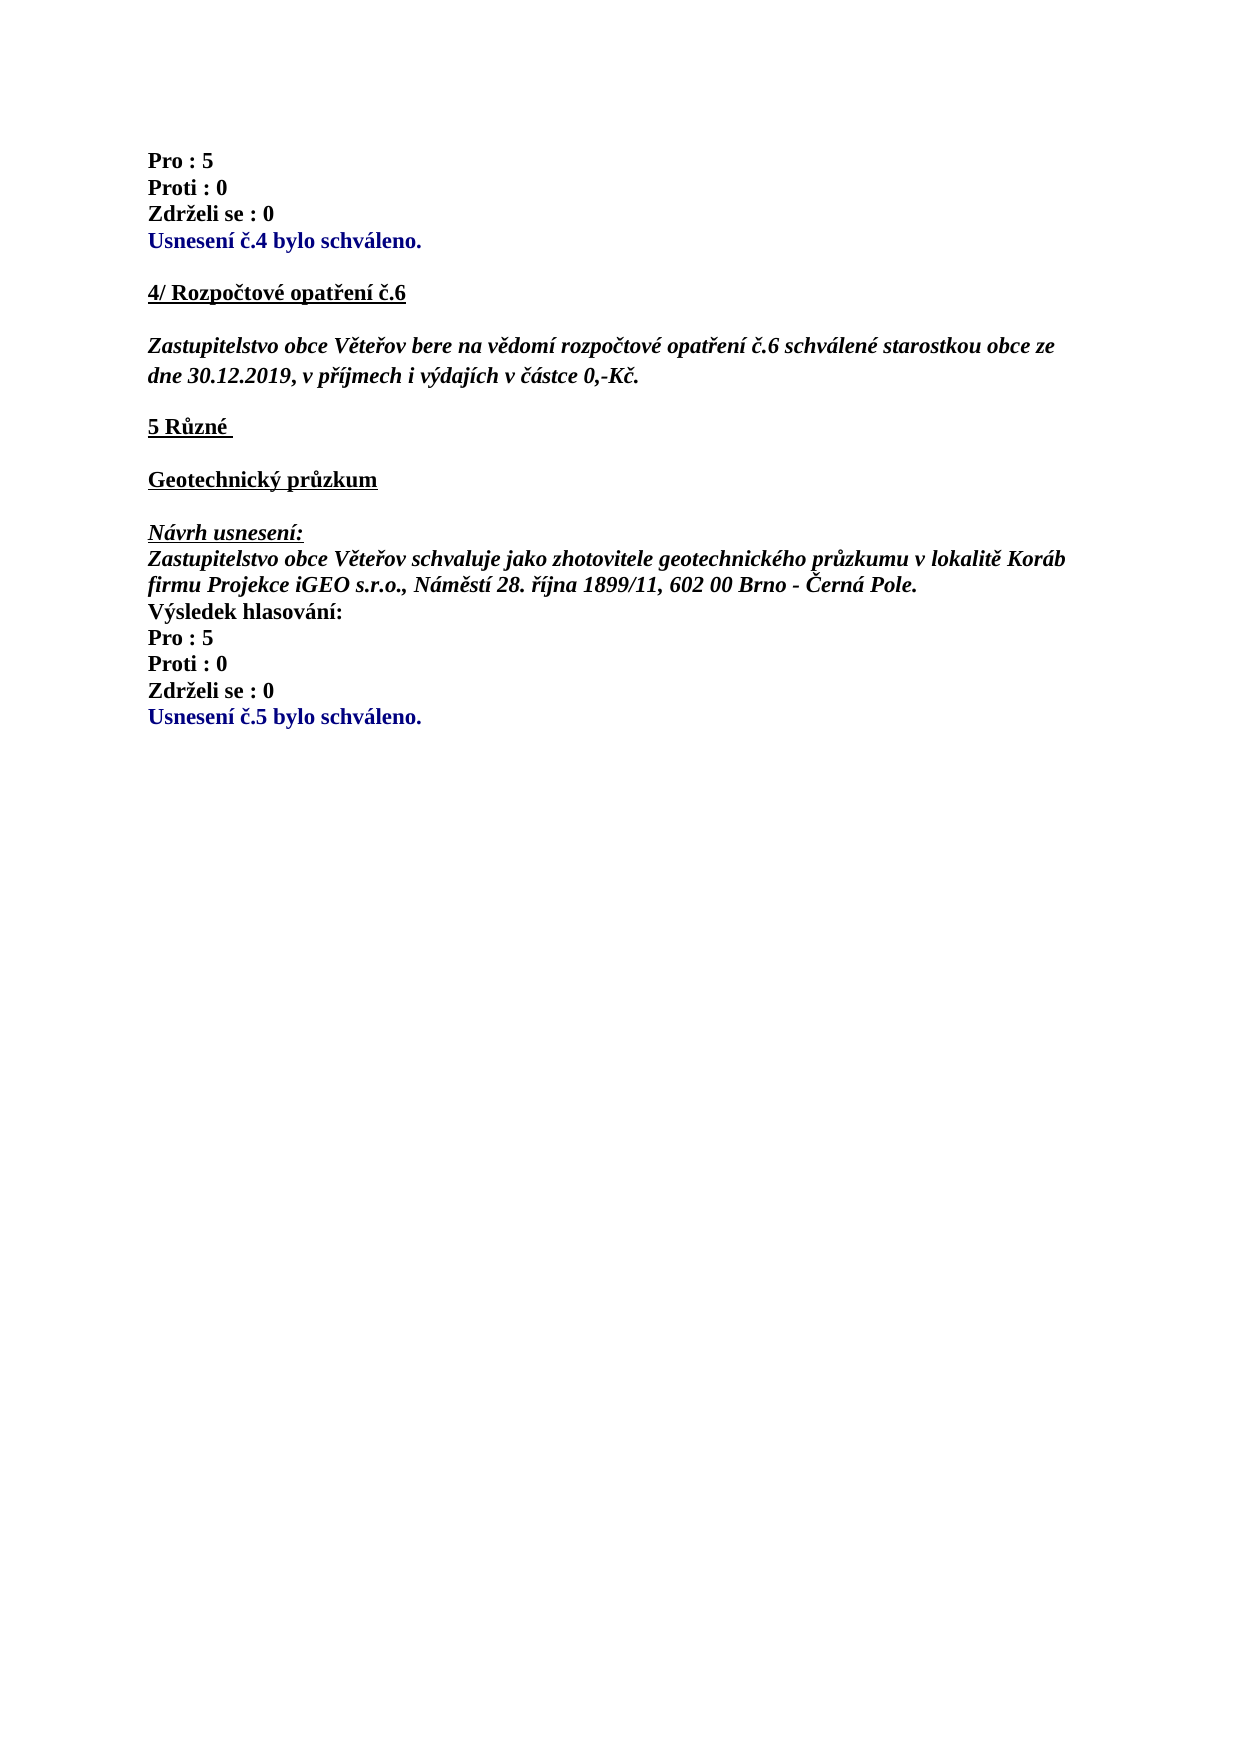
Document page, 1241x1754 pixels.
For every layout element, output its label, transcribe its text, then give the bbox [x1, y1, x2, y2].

text Geotechnický průzkum [148, 466, 1093, 492]
text Proti : 0 [148, 174, 1093, 200]
text 4/ Rozpočtové opatření č.6 [148, 279, 1093, 306]
text Usnesení č.4 bylo schváleno. [148, 227, 1093, 253]
text Pro : 5 [148, 624, 1093, 651]
text Usnesení č.5 bylo schváleno. [148, 703, 1093, 729]
text Zdrželi se : 0 [148, 200, 1093, 227]
text Zastupitelstvo obce Věteřov schvaluje jako zhotovitele geotechnického průzkumu v lokalitě Koráb firmu Projekce iGEO s.r.o., Náměstí 28. října 1899/11, 602 00 Brno - Černá Pole. [148, 545, 1093, 598]
text Zdrželi se : 0 [148, 677, 1093, 703]
text Zastupitelstvo obce Věteřov bere na vědomí rozpočtové opatření č.6 schválené starostkou obce ze dne 30.12.2019, v příjmech i výdajích v částce 0,-Kč. [148, 332, 1093, 389]
text Pro : 5 [148, 148, 1093, 174]
text Návrh usnesení: [148, 519, 1093, 545]
text Proti : 0 [148, 651, 1093, 677]
text Výsledek hlasování: [148, 598, 1093, 624]
text 5 Různé [148, 413, 1093, 440]
